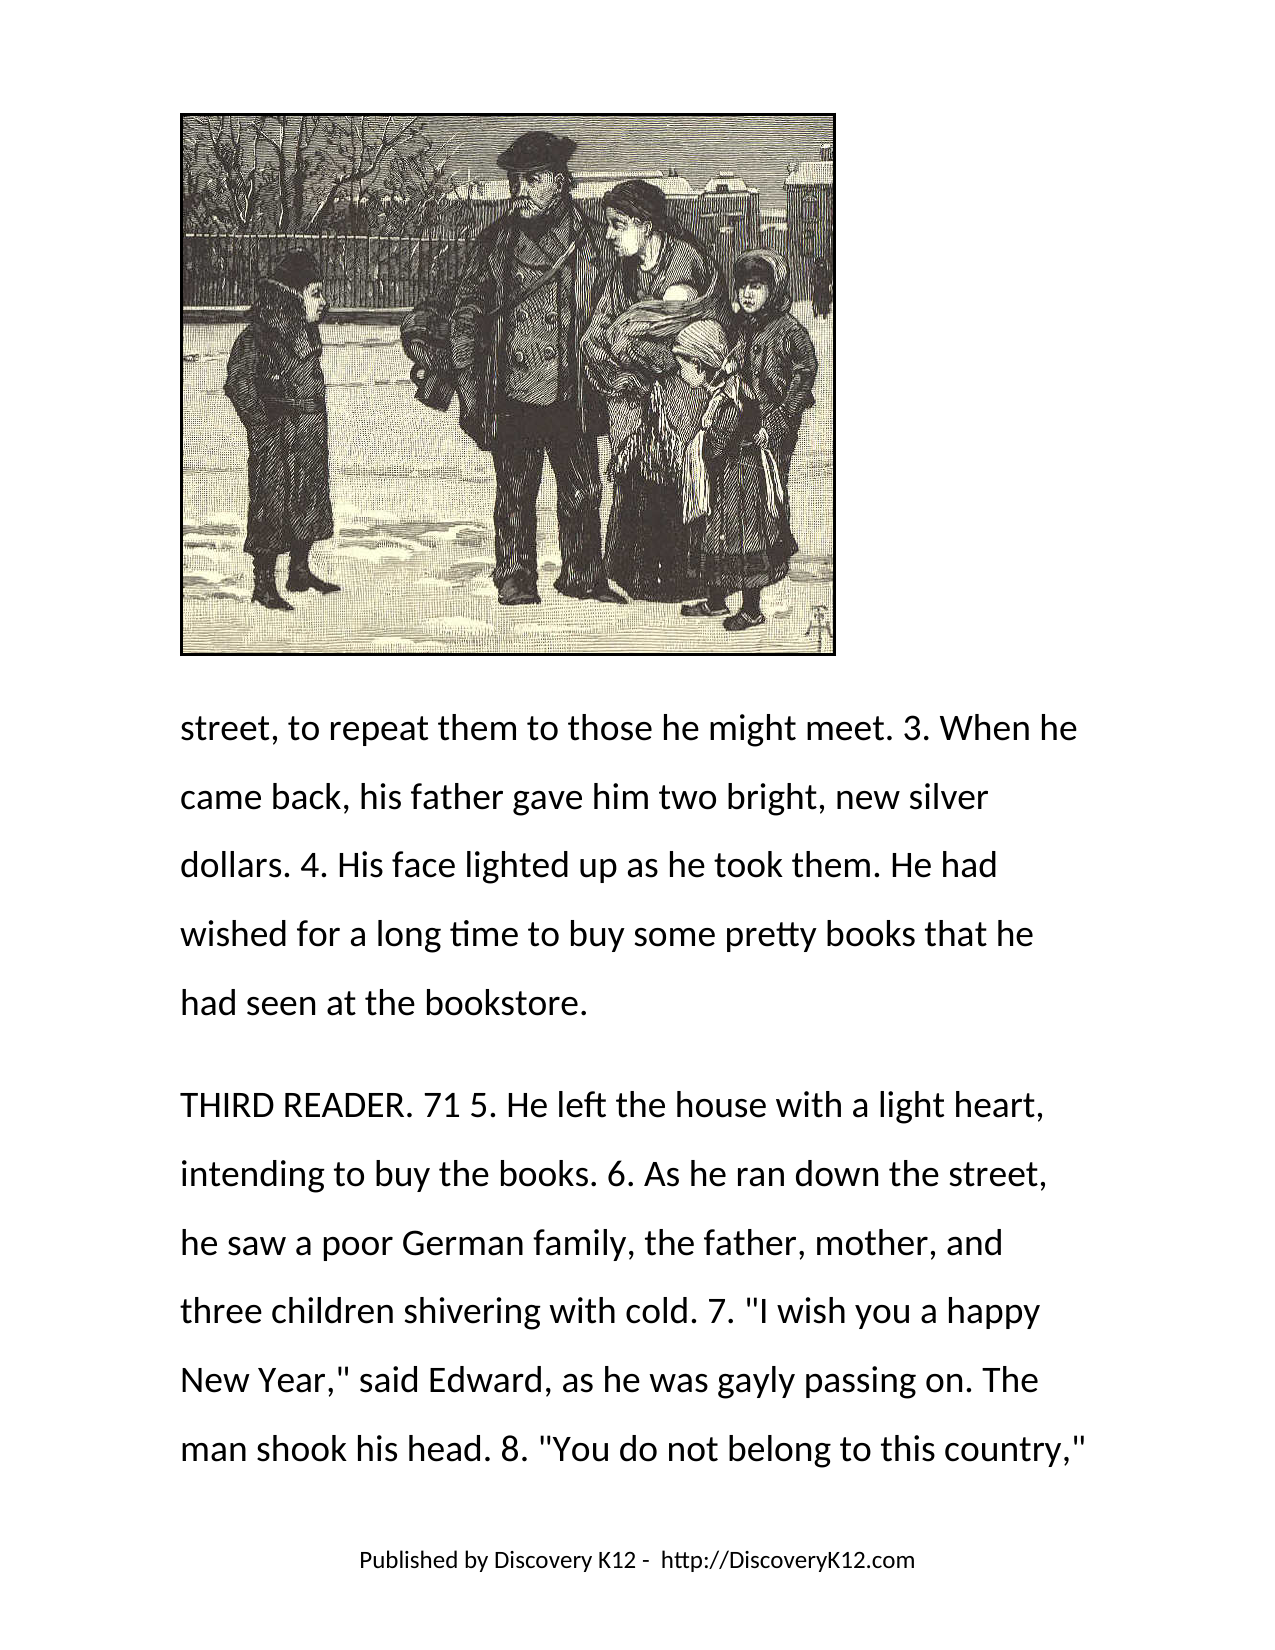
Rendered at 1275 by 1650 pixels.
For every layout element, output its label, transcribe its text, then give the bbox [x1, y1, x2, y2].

picture [183, 116, 833, 653]
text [180, 1081, 1095, 1471]
text street, to repeat them to those he might meet. 3. When he came back, his father gave him two bright, new silver dollars. 4. His face lighted up as he took them. He had wished for a long time to buy some pretty books that he had seen at the bookstore. [180, 704, 1095, 1025]
